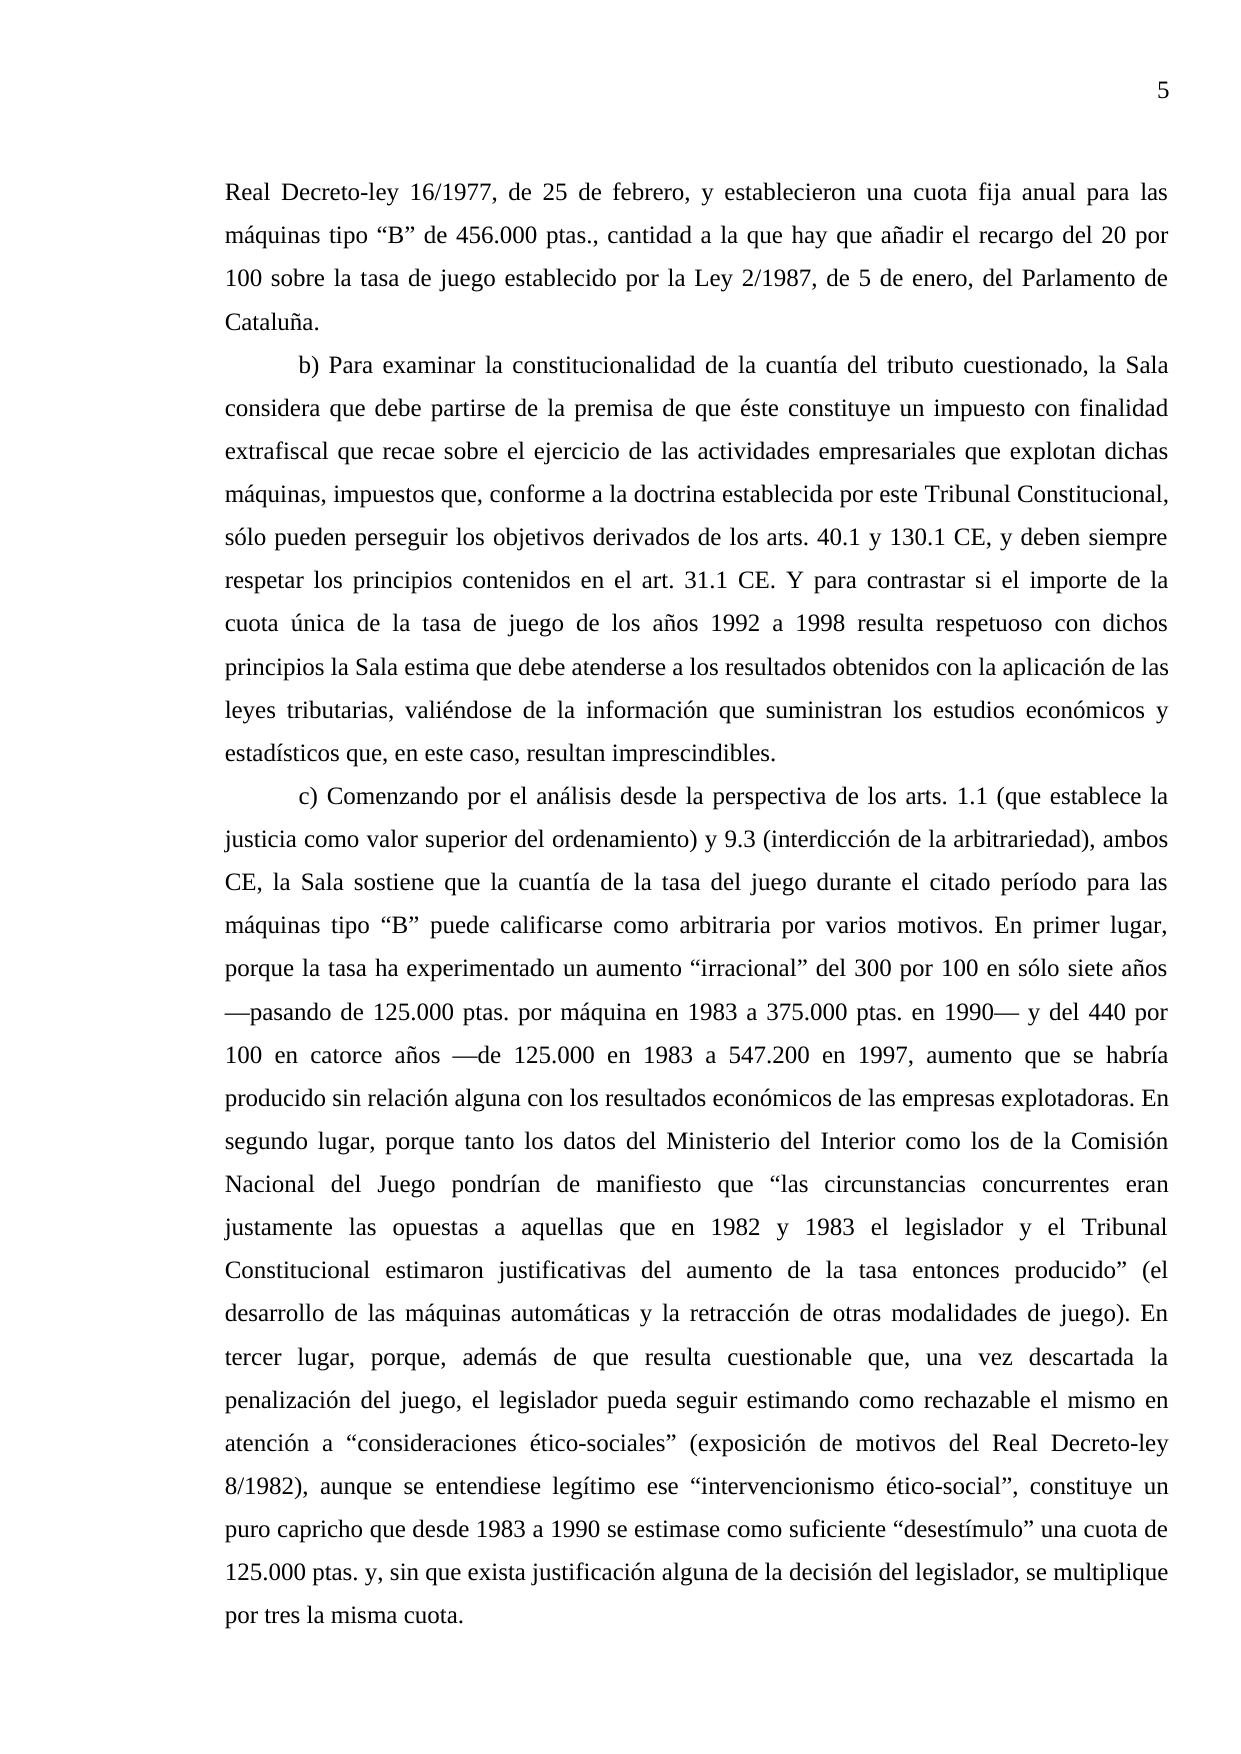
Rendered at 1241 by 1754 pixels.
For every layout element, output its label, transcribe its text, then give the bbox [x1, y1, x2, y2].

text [224, 177, 1169, 335]
text b) Para examinar la constitucionalidad de la cuantía del tributo cuestionado, la Sala considera que debe partirse de la premisa de que éste constituye un impuesto con finalidad extrafiscal que recae sobre el ejercicio de las actividades empresariales que explotan dichas máquinas, impuestos que, conforme a la doctrina establecida por este Tribunal Constitucional, sólo pueden perseguir los objetivos derivados de los arts. 40.1 y 130.1 CE, y deben siempre respetar los principios contenidos en el art. 31.1 CE. Y para contrastar si el importe de la cuota única de la tasa de juego de los años 1992 a 1998 resulta respetuoso con dichos principios la Sala estima que debe atenderse a los resultados obtenidos con la aplicación de las leyes tributarias, valiéndose de la información que suministran los estudios económicos y estadísticos que, en este caso, resultan imprescindibles. [224, 350, 1169, 767]
text c) Comenzando por el análisis desde la perspectiva de los arts. 1.1 (que establece la justicia como valor superior del ordenamiento) y 9.3 (interdicción de la arbitrariedad), ambos CE, la Sala sostiene que la cuantía de la tasa del juego durante el citado período para las máquinas tipo “B” puede calificarse como arbitraria por varios motivos. En primer lugar, porque la tasa ha experimentado un aumento “irracional” del 300 por 100 en sólo siete años —pasando de 125.000 ptas. por máquina en 1983 a 375.000 ptas. en 1990— y del 440 por 100 en catorce años —de 125.000 en 1983 a 547.200 en 1997, aumento que se habría producido sin relación alguna con los resultados económicos de las empresas explotadoras. En segundo lugar, porque tanto los datos del Ministerio del Interior como los de la Comisión Nacional del Juego pondrían de manifiesto que “las circunstancias concurrentes eran justamente las opuestas a aquellas que en 1982 y 1983 el legislador y el Tribunal Constitucional estimaron justificativas del aumento de la tasa entonces producido” (el desarrollo de las máquinas automáticas y la retracción de otras modalidades de juego). En tercer lugar, porque, además de que resulta cuestionable que, una vez descartada la penalización del juego, el legislador pueda seguir estimando como rechazable el mismo en atención a “consideraciones ético-sociales” (exposición de motivos del Real Decreto-ley 8/1982), aunque se entendiese legítimo ese “intervencionismo ético-social”, constituye un puro capricho que desde 1983 a 1990 se estimase como suficiente “desestímulo” una cuota de 125.000 ptas. y, sin que exista justificación alguna de la decisión del legislador, se multiplique por tres la misma cuota. [224, 781, 1169, 1629]
